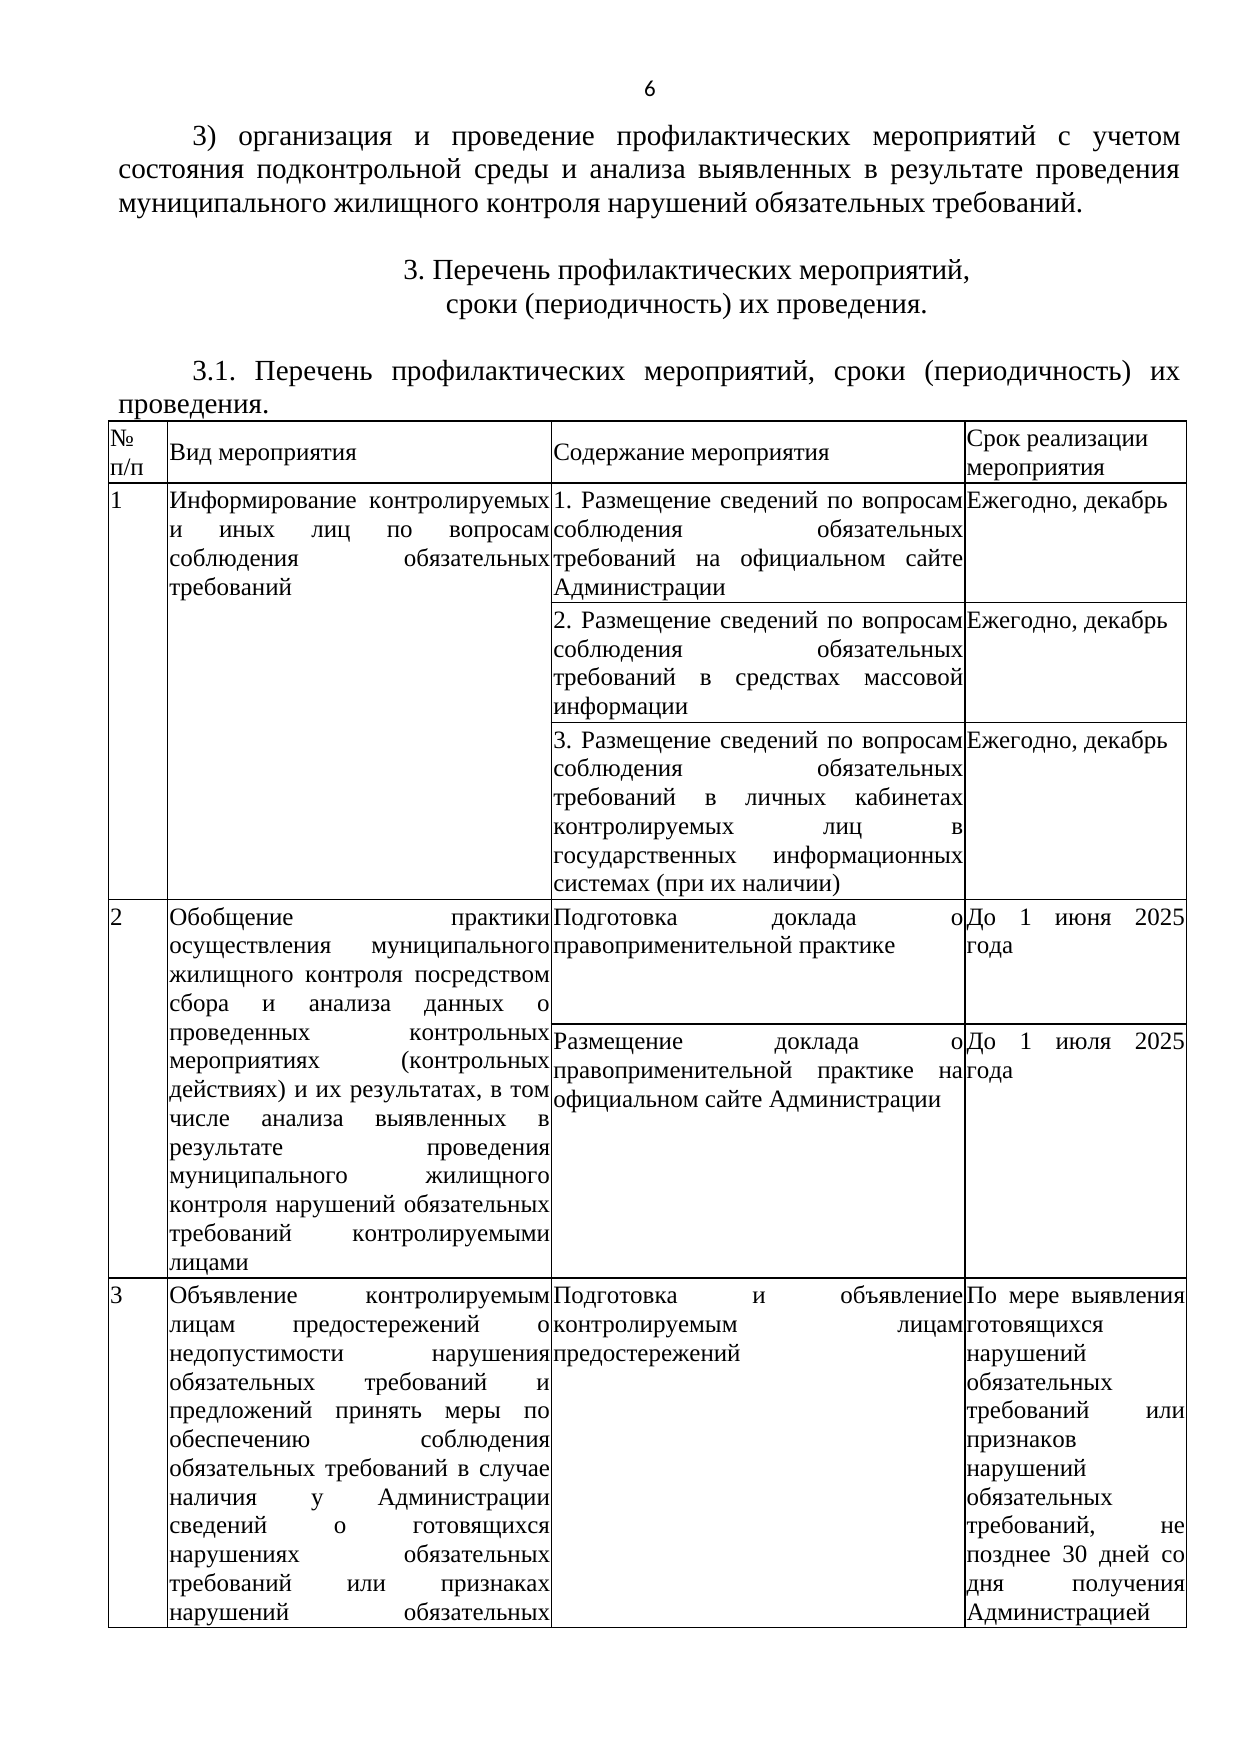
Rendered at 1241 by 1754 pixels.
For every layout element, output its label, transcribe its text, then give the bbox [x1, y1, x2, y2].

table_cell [552, 1279, 964, 1627]
table_cell 2. Размещение сведений по вопросам соблюдения обязательных требований в средствах массовой информации [552, 603, 964, 722]
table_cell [168, 1279, 551, 1627]
table_cell 3. Размещение сведений по вопросам соблюдения обязательных требований в личных кабинетах контролируемых лиц в государственных информационных системах (при их наличии) [552, 723, 964, 899]
table_cell 3 [109, 1279, 167, 1627]
table_header № п/п [109, 422, 167, 482]
table_cell Ежегодно, декабрь [966, 603, 1186, 722]
table_cell 2 [109, 900, 167, 1277]
table_header Срок реализации мероприятия [966, 422, 1186, 482]
text 3. Перечень профилактических мероприятий, [118, 252, 1181, 286]
text 3) организация и проведение профилактических мероприятий с учетом состояния подконтрольной среды и анализа выявленных в результате проведения муниципального жилищного контроля нарушений обязательных требований. [118, 118, 1181, 219]
text сроки (периодичность) их проведения. [118, 286, 1181, 319]
table_cell 1. Размещение сведений по вопросам соблюдения обязательных требований на официальном сайте Администрации [552, 484, 964, 602]
table_cell До 1 июня 2025 года [966, 900, 1186, 1023]
table_cell Подготовка доклада о правоприменительной практике [552, 900, 964, 1023]
table_cell Обобщение практики осуществления муниципального жилищного контроля посредством сбора и анализа данных о проведенных контрольных мероприятиях (контрольных действиях) и их результатах, в том числе анализа выявленных в результате проведения муниципального жилищного контроля нарушений обязательных требований контролируемыми лицами [168, 900, 551, 1277]
text 3.1. Перечень профилактических мероприятий, сроки (периодичность) их проведения. [118, 353, 1181, 420]
table_cell Размещение доклада о правоприменительной практике на официальном сайте Администрации [552, 1025, 964, 1277]
table_cell Ежегодно, декабрь [966, 723, 1186, 899]
table_header Вид мероприятия [168, 422, 551, 482]
table_header Содержание мероприятия [552, 422, 964, 482]
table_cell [966, 1279, 1186, 1627]
table_cell Информирование контролируемых и иных лиц по вопросам соблюдения обязательных требований [168, 484, 551, 899]
table_cell Ежегодно, декабрь [966, 484, 1186, 602]
table_cell До 1 июля 2025 года [966, 1025, 1186, 1277]
table_cell 1 [109, 484, 167, 899]
